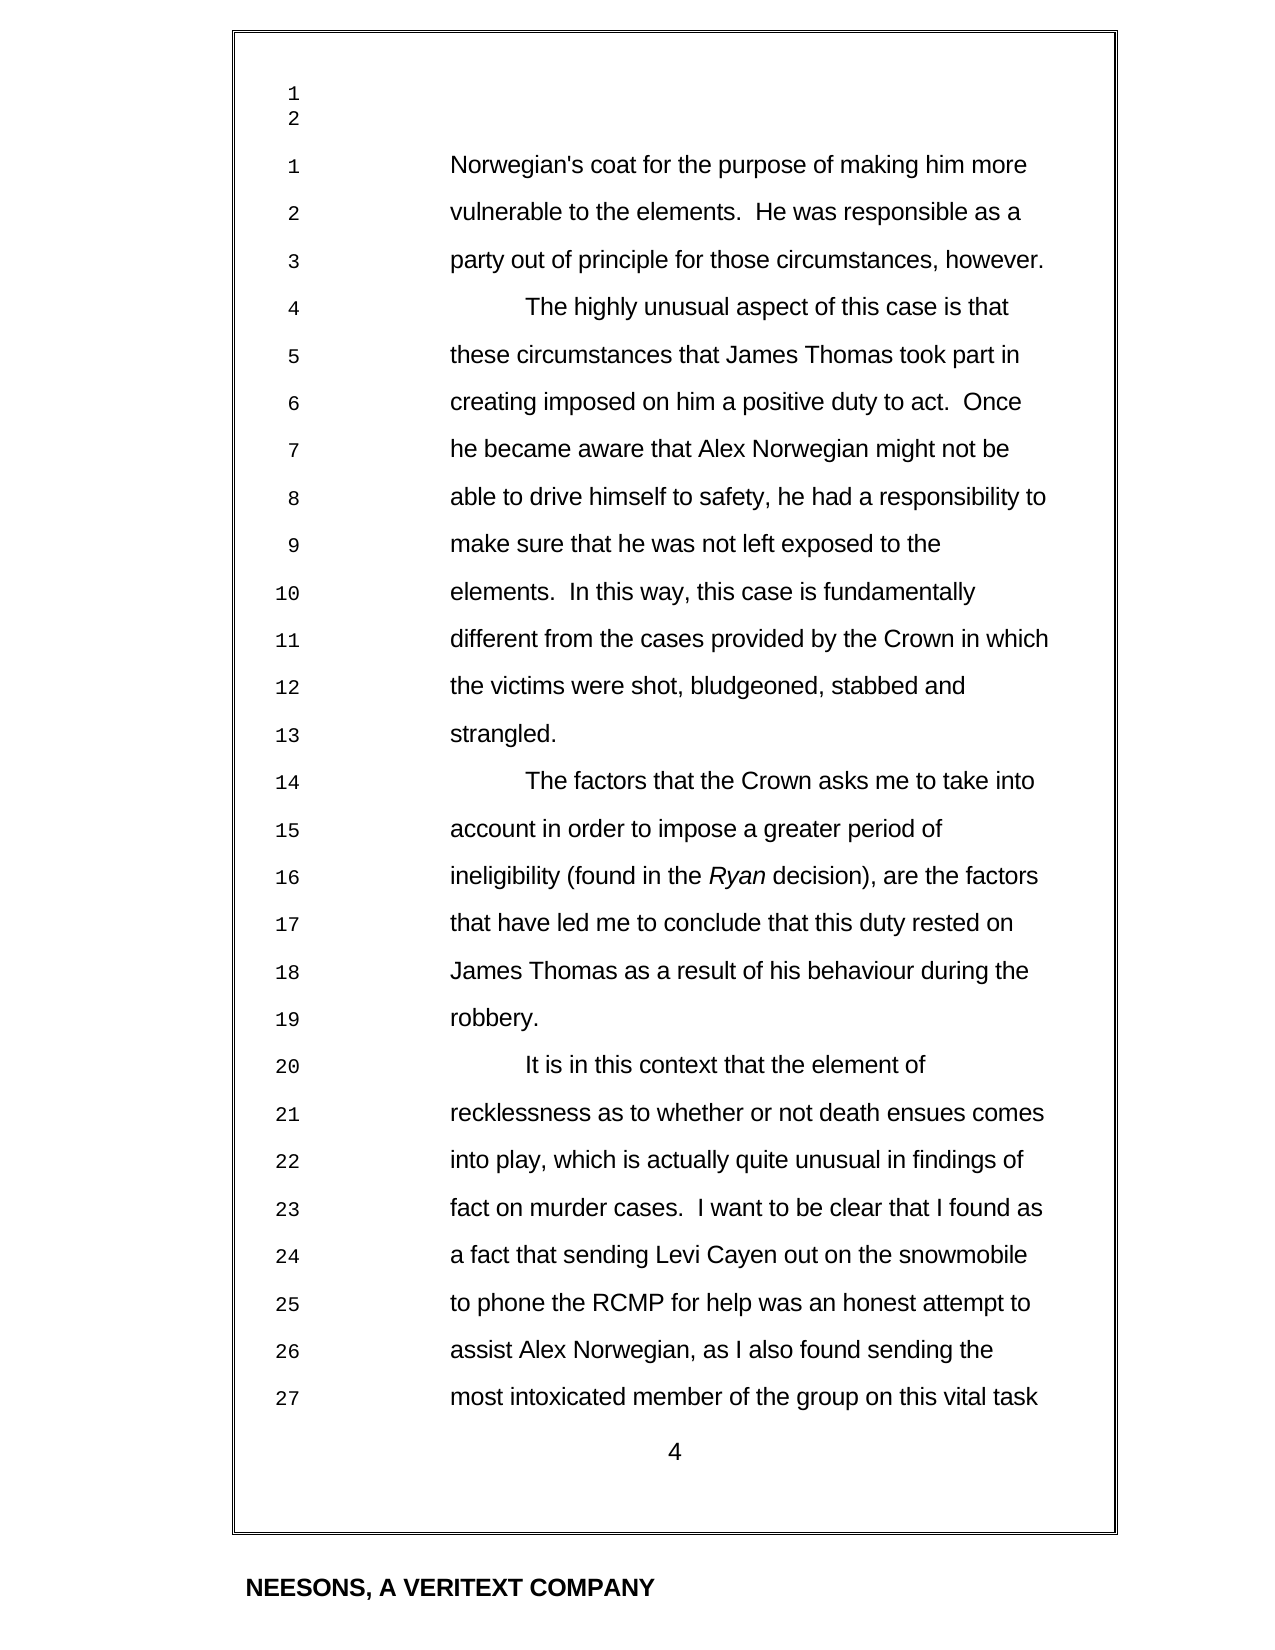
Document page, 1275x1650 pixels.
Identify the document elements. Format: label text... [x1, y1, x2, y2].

text The highly unusual aspect of this case is that these circumstances that James Thomas took part in creating imposed on him a positive duty to act. Once he became aware that Alex Norwegian might not be able to drive himself to safety, he had a responsibility to make sure that he was not left exposed to the elements. In this way, this case is fundamentally different from the cases provided by the Crown in which the victims were shot, bludgeoned, stabbed and strangled. [450, 292, 1050, 747]
text The factors that the Crown asks me to take into account in order to impose a greater period of ineligibility (found in the Ryan decision), are the factors that have led me to conclude that this duty rested on James Thomas as a result of his behaviour during the robbery. [450, 766, 1050, 1032]
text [450, 150, 1050, 273]
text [450, 1051, 1050, 1411]
